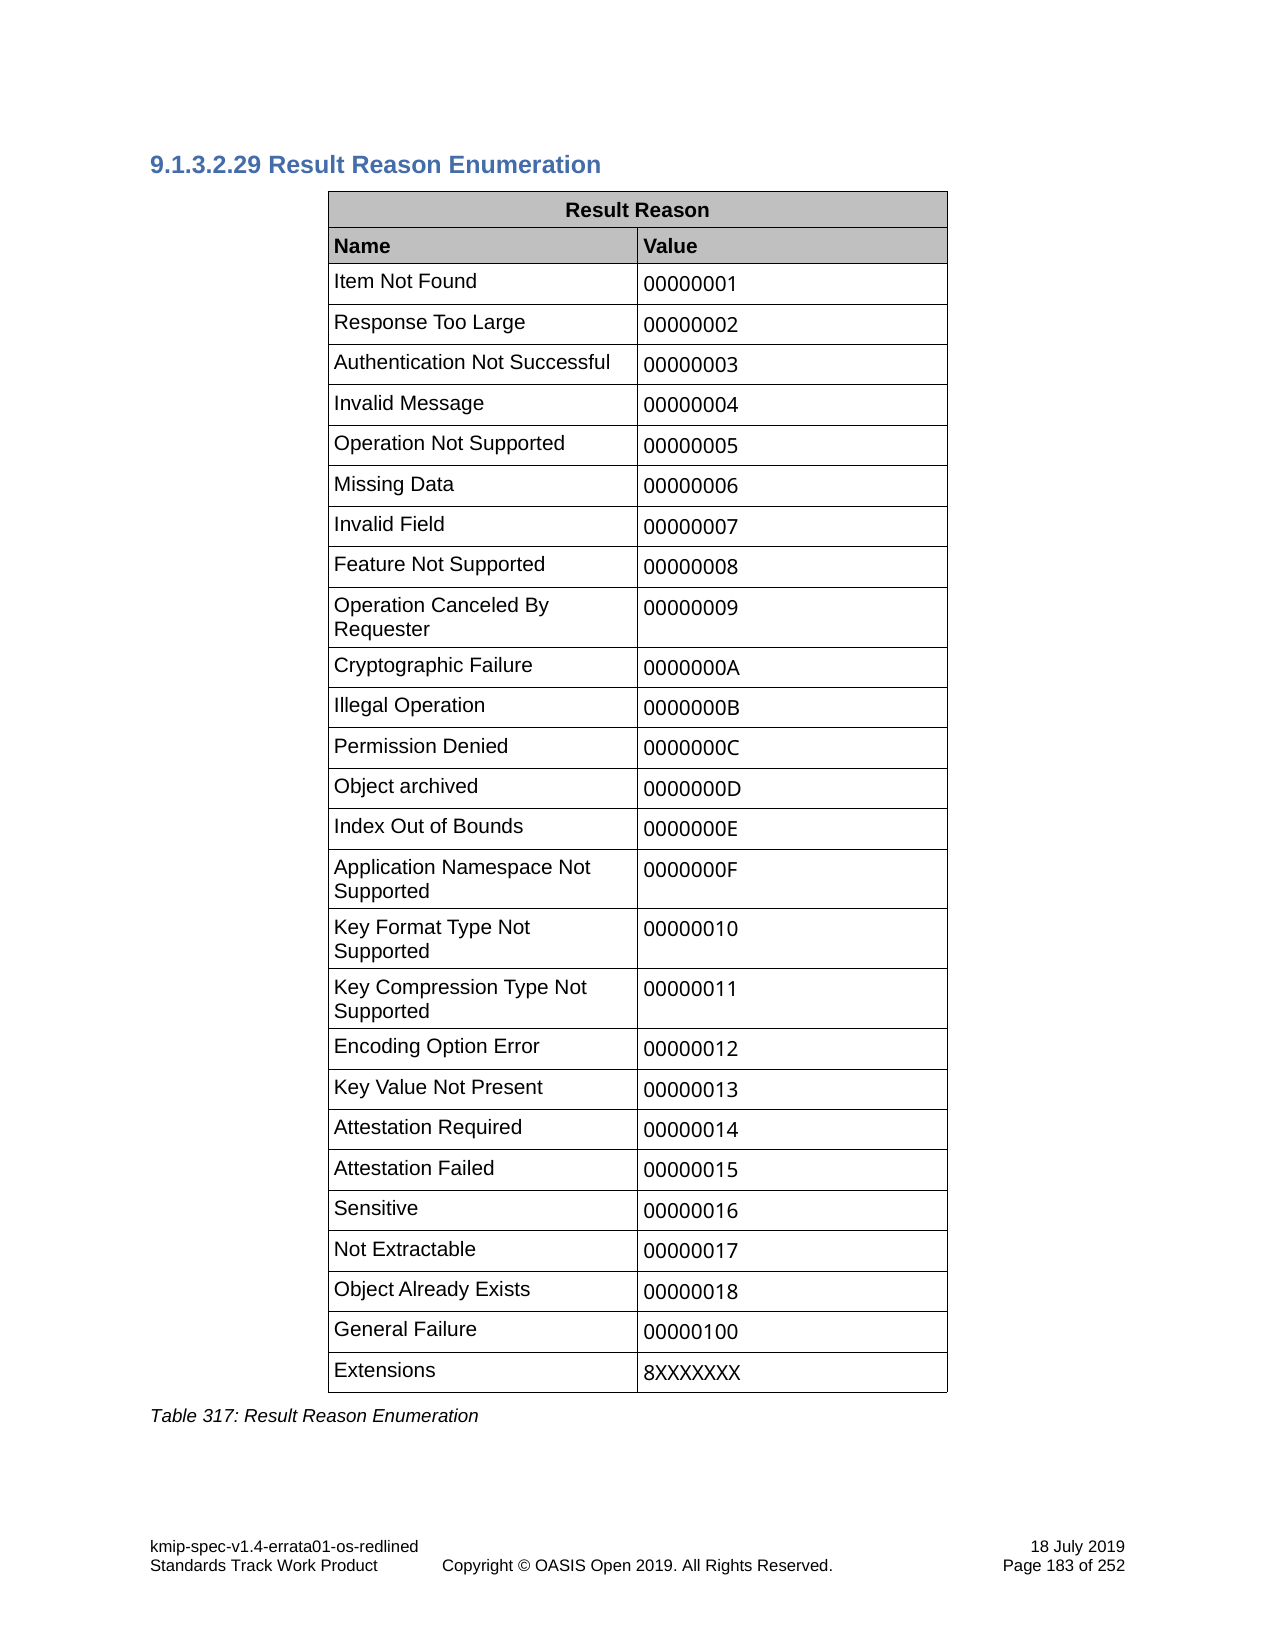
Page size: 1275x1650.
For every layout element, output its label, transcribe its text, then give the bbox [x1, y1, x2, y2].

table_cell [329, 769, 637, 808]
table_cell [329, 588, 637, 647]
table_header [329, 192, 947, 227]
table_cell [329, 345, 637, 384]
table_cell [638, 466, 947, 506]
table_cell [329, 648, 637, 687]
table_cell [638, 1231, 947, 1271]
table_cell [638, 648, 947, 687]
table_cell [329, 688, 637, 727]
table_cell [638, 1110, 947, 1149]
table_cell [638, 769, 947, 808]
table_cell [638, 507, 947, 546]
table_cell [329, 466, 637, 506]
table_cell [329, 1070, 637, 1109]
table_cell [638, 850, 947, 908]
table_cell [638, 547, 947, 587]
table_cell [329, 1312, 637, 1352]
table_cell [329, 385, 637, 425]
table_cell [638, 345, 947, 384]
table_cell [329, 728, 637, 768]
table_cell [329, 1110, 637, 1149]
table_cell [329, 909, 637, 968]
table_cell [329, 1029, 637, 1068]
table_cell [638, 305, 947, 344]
subtitle Result Reason Enumeration [150, 150, 1125, 179]
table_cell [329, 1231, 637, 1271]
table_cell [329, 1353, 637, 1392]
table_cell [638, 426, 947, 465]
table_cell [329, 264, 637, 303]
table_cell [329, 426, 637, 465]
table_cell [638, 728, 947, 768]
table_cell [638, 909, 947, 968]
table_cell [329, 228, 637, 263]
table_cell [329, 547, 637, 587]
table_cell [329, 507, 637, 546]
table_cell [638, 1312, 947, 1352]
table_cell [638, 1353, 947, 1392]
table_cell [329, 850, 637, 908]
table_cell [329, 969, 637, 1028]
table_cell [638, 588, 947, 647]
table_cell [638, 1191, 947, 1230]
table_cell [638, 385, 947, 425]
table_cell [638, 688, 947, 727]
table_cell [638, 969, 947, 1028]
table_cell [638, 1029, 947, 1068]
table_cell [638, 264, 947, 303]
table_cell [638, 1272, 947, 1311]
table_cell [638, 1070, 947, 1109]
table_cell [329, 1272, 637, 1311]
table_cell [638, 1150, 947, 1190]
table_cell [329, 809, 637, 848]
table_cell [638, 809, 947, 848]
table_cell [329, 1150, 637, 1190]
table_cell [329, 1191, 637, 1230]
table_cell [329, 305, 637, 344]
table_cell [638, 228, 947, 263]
